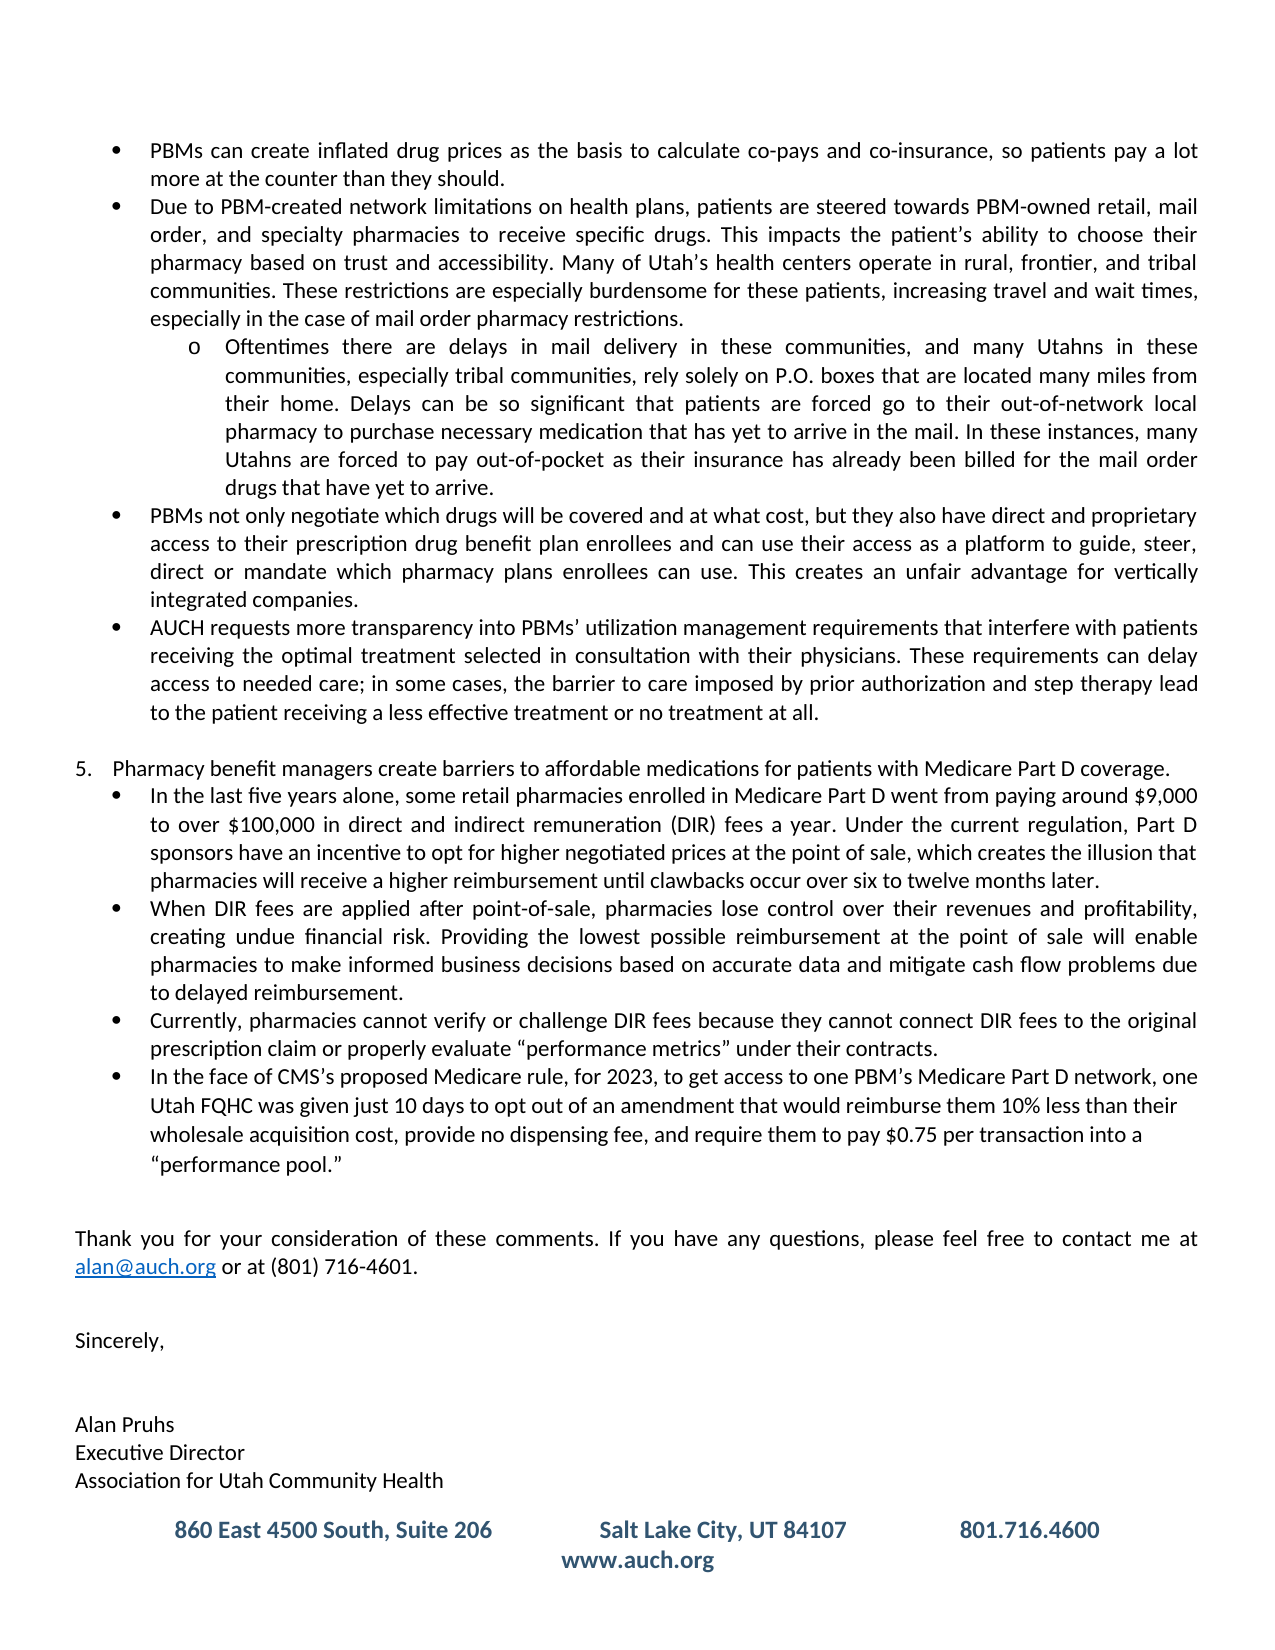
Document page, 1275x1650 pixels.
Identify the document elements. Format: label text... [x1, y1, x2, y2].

text Sincerely, [75, 1326, 1200, 1354]
list Oftentimes there are delays in mail delivery in these communities, and many Utahns in these communities, especially tribal communities, rely solely on P.O. boxes that are located many miles from their home. Delays can be so significant that patients are forced go to their out-of-network local pharmacy to purchase necessary medication that has yet to arrive in the mail. In these instances, many Utahns are forced to pay out-of-pocket as their insurance has already been billed for the mail order drugs that have yet to arrive. [187, 332, 1200, 501]
list Pharmacy benefit managers create barriers to affordable medications for patients with Medicare Part D coverage. [75, 754, 1200, 782]
text Thank you for your consideration of these comments. If you have any questions, please feel free to contact me at alan@auch.org or at (801) 716-4601. [75, 1224, 1200, 1280]
text Association for Utah Community Health [75, 1466, 1200, 1494]
list In the face of CMS’s proposed Medicare rule, for 2023, to get access to one PBM’s Medicare Part D network, one Utah FQHC was given just 10 days to opt out of an amendment that would reimburse them 10% less than their wholesale acquisition cost, provide no dispensing fee, and require them to pay $0.75 per transaction into a “performance pool.” [112, 1062, 1200, 1178]
list When DIR fees are applied after point-of-sale, pharmacies lose control over their revenues and profitability, creating undue financial risk. Providing the lowest possible reimbursement at the point of sale will enable pharmacies to make informed business decisions based on accurate data and mitigate cash flow problems due to delayed reimbursement. [112, 894, 1200, 1006]
list AUCH requests more transparency into PBMs’ utilization management requirements that interfere with patients receiving the optimal treatment selected in consultation with their physicians. These requirements can delay access to needed care; in some cases, the barrier to care imposed by prior authorization and step therapy lead to the patient receiving a less effective treatment or no treatment at all. [112, 613, 1200, 726]
text Alan Pruhs [75, 1410, 1200, 1438]
list In the last five years alone, some retail pharmacies enrolled in Medicare Part D went from paying around $9,000 to over $100,000 in direct and indirect remuneration (DIR) fees a year. Under the current regulation, Part D sponsors have an incentive to opt for higher negotiated prices at the point of sale, which creates the illusion that pharmacies will receive a higher reimbursement until clawbacks occur over six to twelve months later. [112, 782, 1200, 894]
list Currently, pharmacies cannot verify or challenge DIR fees because they cannot connect DIR fees to the original prescription claim or properly evaluate “performance metrics” under their contracts. [112, 1006, 1200, 1062]
list PBMs can create inflated drug prices as the basis to calculate co-pays and co-insurance, so patients pay a lot more at the counter than they should. [112, 136, 1200, 192]
list PBMs not only negotiate which drugs will be covered and at what cost, but they also have direct and proprietary access to their prescription drug benefit plan enrollees and can use their access as a platform to guide, steer, direct or mandate which pharmacy plans enrollees can use. This creates an unfair advantage for vertically integrated companies. [112, 501, 1200, 613]
text Executive Director [75, 1438, 1200, 1466]
list Due to PBM-created network limitations on health plans, patients are steered towards PBM-owned retail, mail order, and specialty pharmacies to receive specific drugs. This impacts the patient’s ability to choose their pharmacy based on trust and accessibility. Many of Utah’s health centers operate in rural, frontier, and tribal communities. These restrictions are especially burdensome for these patients, increasing travel and wait times, especially in the case of mail order pharmacy restrictions. [112, 192, 1200, 332]
